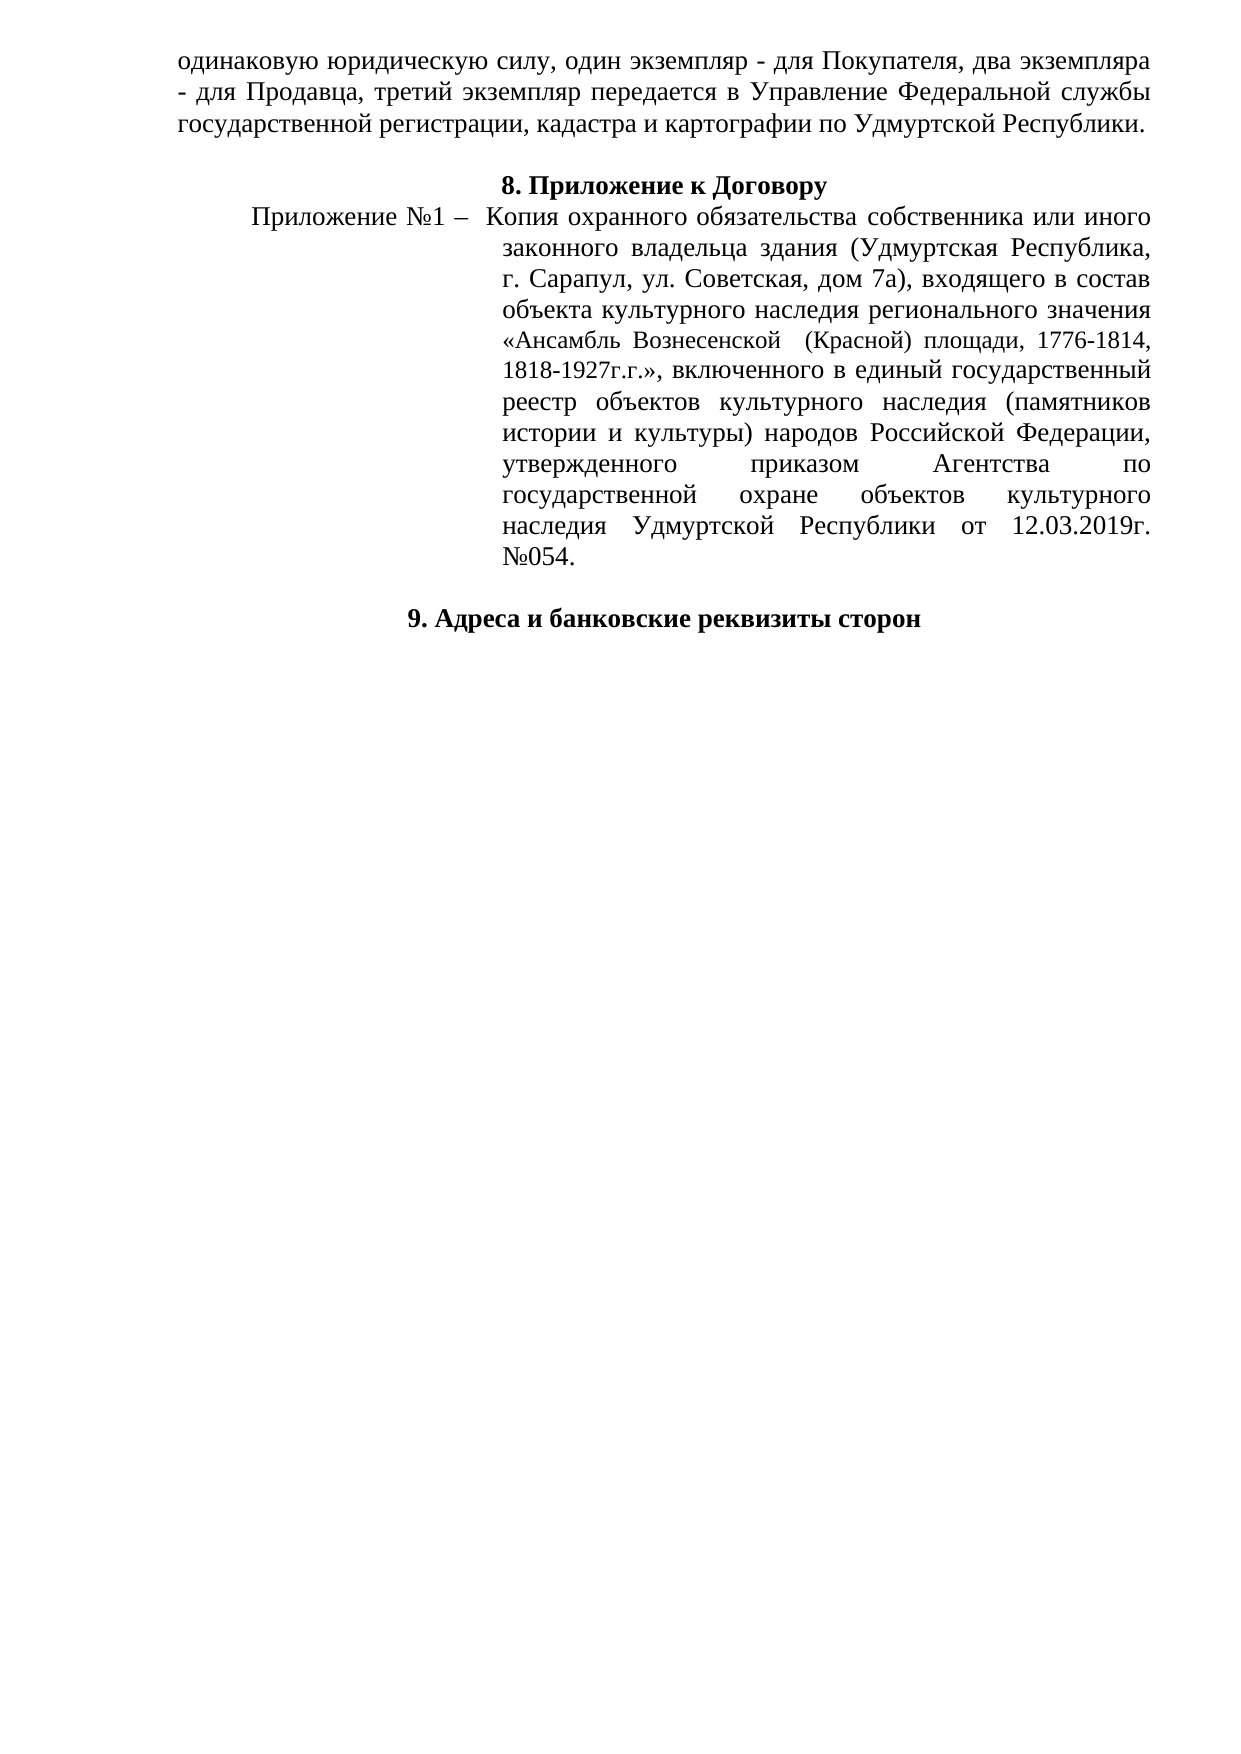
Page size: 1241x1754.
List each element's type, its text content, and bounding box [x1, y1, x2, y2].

text 9. Адреса и банковские реквизиты сторон [177, 603, 1152, 634]
text 8. Приложение к Договору [177, 169, 1152, 200]
text Приложение №1 – Копия охранного обязательства собственника или иного законного владельца здания (Удмуртская Республика, г. Сарапул, ул. Советская, дом 7а), входящего в состав объекта культурного наследия регионального значения «Ансамбль Вознесенской (Красной) площади, 1776-1814, 1818-1927г.г.», включенного в единый государственный реестр объектов культурного наследия (памятников истории и культуры) народов Российской Федерации, утвержденного приказом Агентства по государственной охране объектов культурного наследия Удмуртской Республики от 12.03.2019г. №054. [251, 200, 1152, 571]
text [177, 44, 1152, 138]
